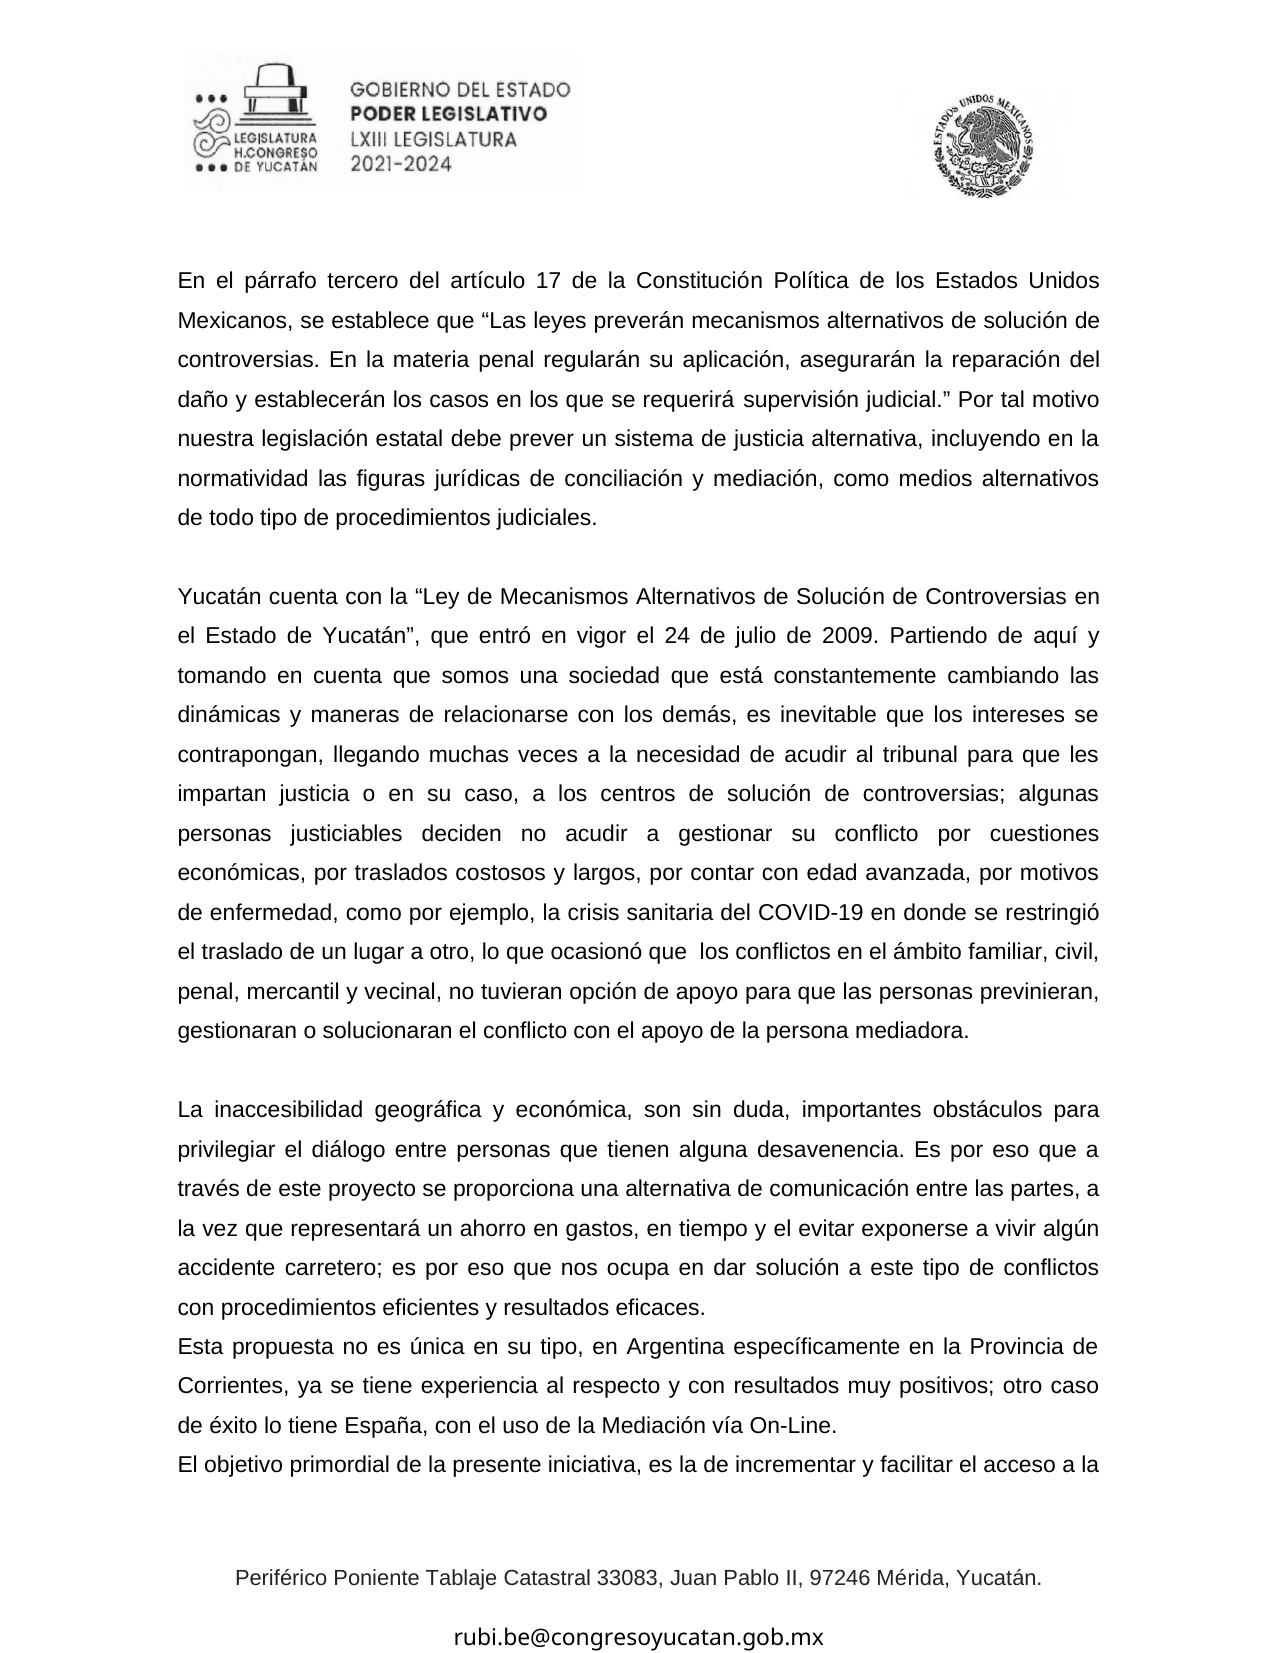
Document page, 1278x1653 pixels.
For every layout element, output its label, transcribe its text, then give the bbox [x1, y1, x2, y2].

text Esta propuesta no es única en su tipo, en Argentina específicamente en la Provincia de Corrientes, ya se tiene experiencia al respecto y con resultados muy positivos; otro caso de éxito lo tiene España, con el uso de la Mediación vía On-Line. [177, 1333, 1100, 1438]
picture [184, 52, 579, 192]
text La inaccesibilidad geográfica y económica, son sin duda, importantes obstáculos para privilegiar el diálogo entre personas que tienen alguna desavenencia. Es por eso que a través de este proyecto se proporciona una alternativa de comunicación entre las partes, a la vez que representará un ahorro en gastos, en tiempo y el evitar exponerse a vivir algún accidente carretero; es por eso que nos ocupa en dar solución a este tipo de conflictos con procedimientos eficientes y resultados eficaces. [177, 1096, 1100, 1320]
text Yucatán cuenta con la “Ley de Mecanismos Alternativos de Solución de Controversias en el Estado de Yucatán”, que entró en vigor el 24 de julio de 2009. Partiendo de aquí y tomando en cuenta que somos una sociedad que está constantemente cambiando las dinámicas y maneras de relacionarse con los demás, es inevitable que los intereses se contrapongan, llegando muchas veces a la necesidad de acudir al tribunal para que les impartan justicia o en su caso, a los centros de solución de controversias; algunas personas justiciables deciden no acudir a gestionar su conflicto por cuestiones económicas, por traslados costosos y largos, por contar con edad avanzada, por motivos de enfermedad, como por ejemplo, la crisis sanitaria del COVID-19 en donde se restringió el traslado de un lugar a otro, lo que ocasionó que los conflictos en el ámbito familiar, civil, penal, mercantil y vecinal, no tuvieran opción de apoyo para que las personas previnieran, gestionaran o solucionaran el conflicto con el apoyo de la persona mediadora. [177, 583, 1100, 1043]
text En el párrafo tercero del artículo 17 de la Constitución Política de los Estados Unidos Mexicanos, se establece que “Las leyes preverán mecanismos alternativos de solución de controversias. En la materia penal regularán su aplicación, asegurarán la reparación del daño y establecerán los casos en los que se requerirá supervisión judicial.” Por tal motivo nuestra legislación estatal debe prever un sistema de justicia alternativa, incluyendo en la normatividad las figuras jurídicas de conciliación y mediación, como medios alternativos de todo tipo de procedimientos judiciales. [177, 267, 1100, 530]
picture [901, 88, 1067, 199]
